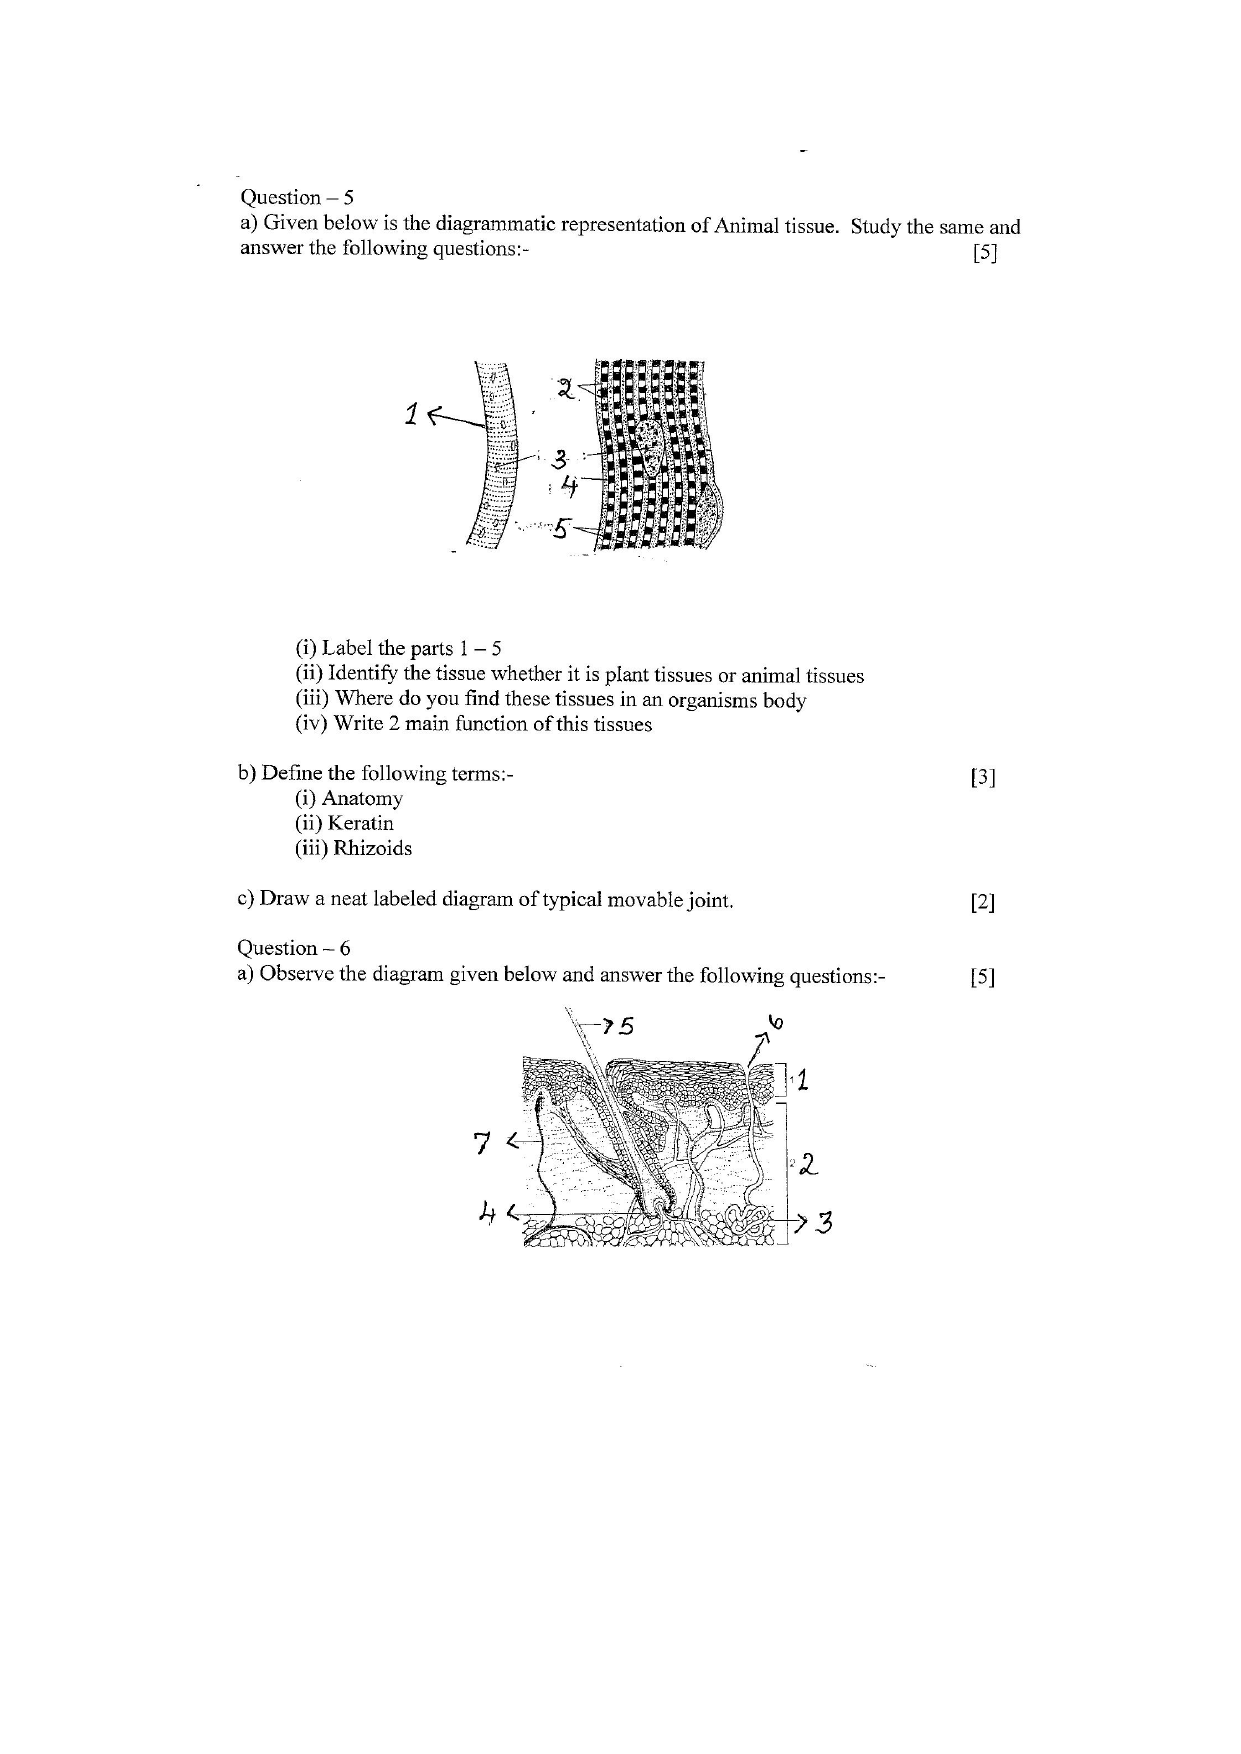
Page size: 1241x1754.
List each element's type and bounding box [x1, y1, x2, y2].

picture [150, 150, 1091, 1367]
